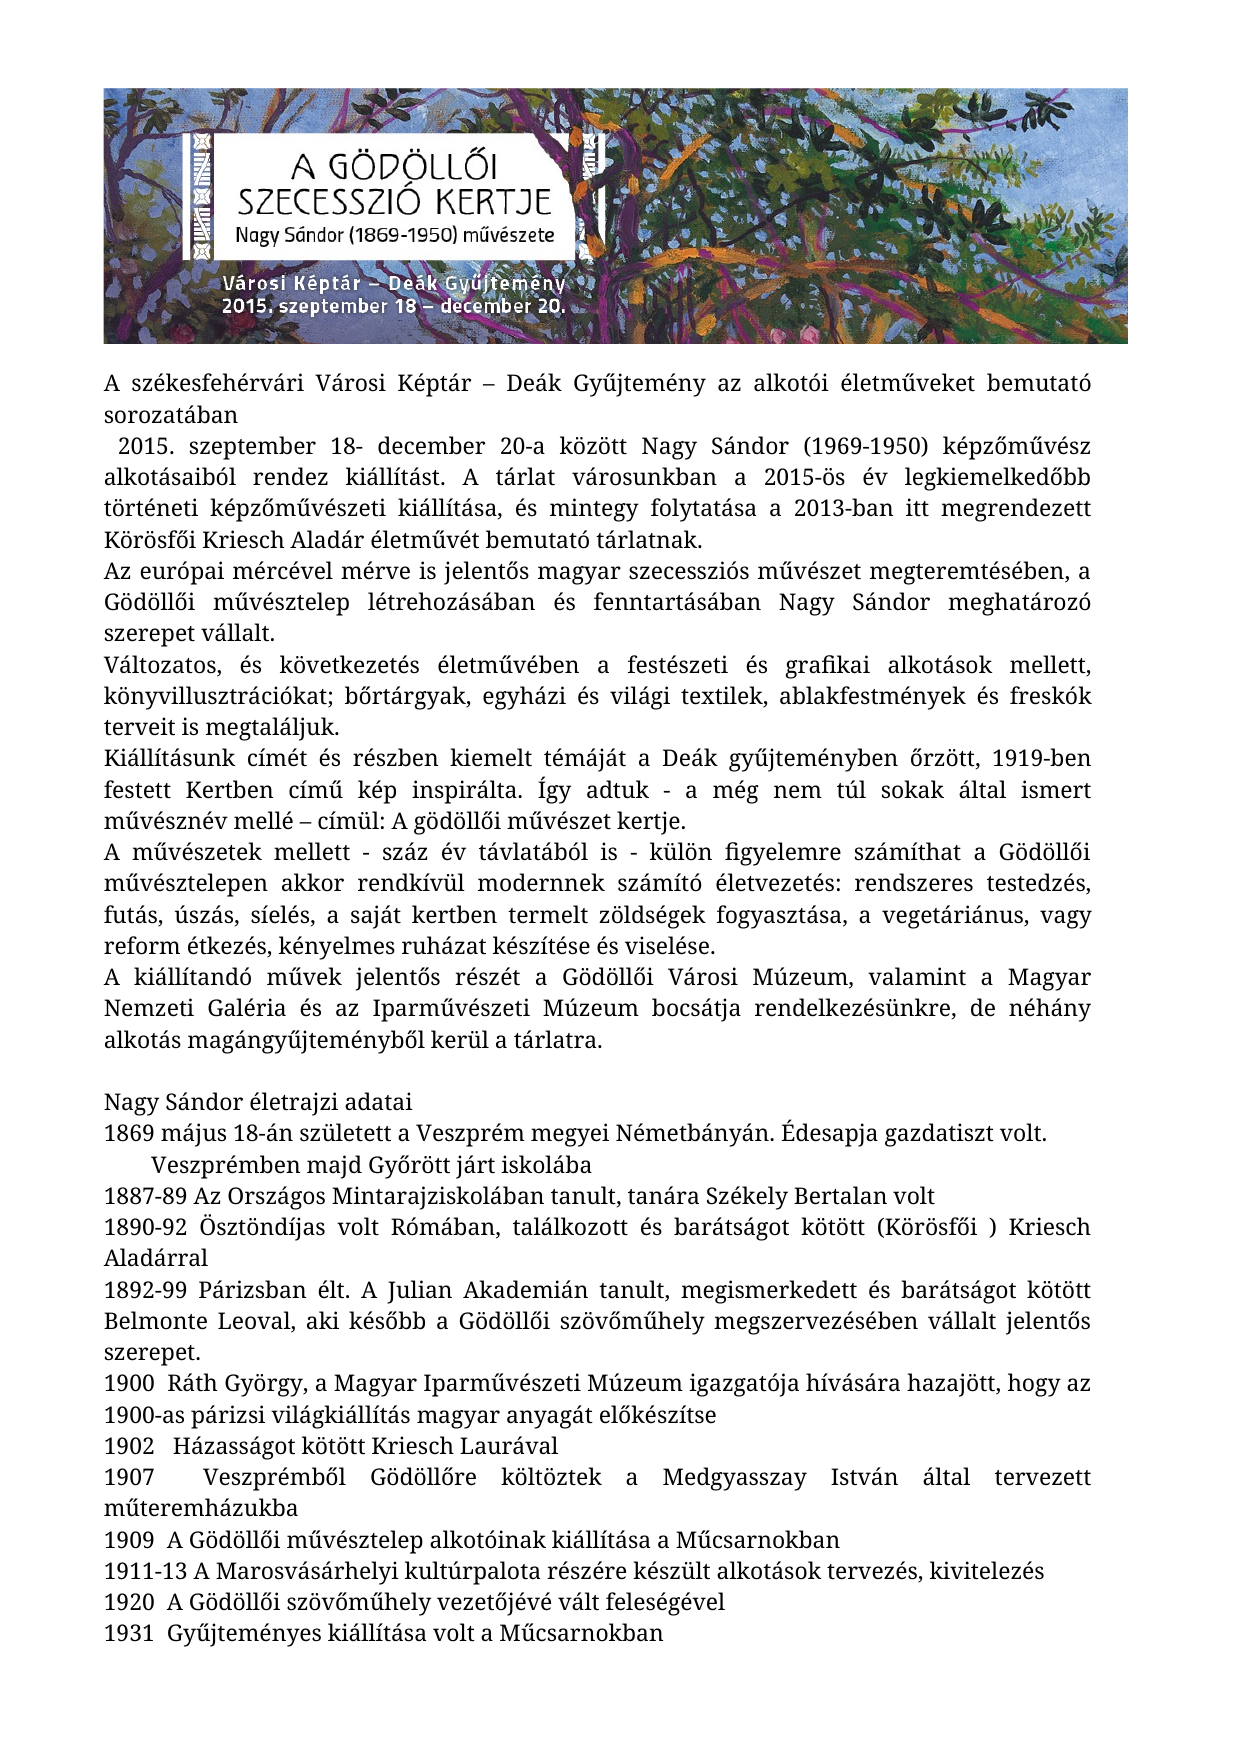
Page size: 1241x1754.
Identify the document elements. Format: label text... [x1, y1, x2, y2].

text 1931 Gyűjteményes kiállítása volt a Műcsarnokban [103, 1617, 1093, 1649]
text 1907 Veszprémből Gödöllőre költöztek a Medgyasszay István által tervezett műteremházukba [103, 1461, 1093, 1524]
text Nagy Sándor életrajzi adatai [103, 1086, 1093, 1117]
text 1920 A Gödöllői szövőműhely vezetőjévé vált feleségével [103, 1586, 1093, 1617]
text 1890-92 Ösztöndíjas volt Rómában, találkozott és barátságot kötött (Körösfői ) Kriesch Aladárral [103, 1211, 1093, 1274]
text 1911-13 A Marosvásárhelyi kultúrpalota részére készült alkotások tervezés, kivitelezés [103, 1555, 1093, 1586]
text 1892-99 Párizsban élt. A Julian Akademián tanult, megismerkedett és barátságot kötött Belmonte Leoval, aki később a Gödöllői szövőműhely megszervezésében vállalt jelentős szerepet. [103, 1274, 1093, 1367]
text Kiállításunk címét és részben kiemelt témáját a Deák gyűjteményben őrzött, 1919-ben festett Kertben című kép inspirálta. Így adtuk - a még nem túl sokak által ismert művésznév mellé – címül: A gödöllői művészet kertje. [103, 742, 1093, 836]
text 1909 A Gödöllői művésztelep alkotóinak kiállítása a Műcsarnokban [103, 1524, 1093, 1555]
text 1887-89 Az Országos Mintarajziskolában tanult, tanára Székely Bertalan volt [103, 1180, 1093, 1211]
text 1900 Ráth György, a Magyar Iparművészeti Múzeum igazgatója hívására hazajött, hogy az 1900-as párizsi világkiállítás magyar anyagát előkészítse [103, 1367, 1093, 1430]
picture [103, 88, 1128, 344]
text 2015. szeptember 18- december 20-a között Nagy Sándor (1969-1950) képzőművész alkotásaiból rendez kiállítást. A tárlat városunkban a 2015-ös év legkiemelkedőbb történeti képzőművészeti kiállítása, és mintegy folytatása a 2013-ban itt megrendezett Körösfői Kriesch Aladár életművét bemutató tárlatnak. [103, 430, 1093, 555]
text Az európai mércével mérve is jelentős magyar szecessziós művészet megteremtésében, a Gödöllői művésztelep létrehozásában és fenntartásában Nagy Sándor meghatározó szerepet vállalt. [103, 555, 1093, 649]
text A székesfehérvári Városi Képtár – Deák Gyűjtemény az alkotói életműveket bemutató sorozatában [103, 367, 1093, 430]
text A kiállítandó művek jelentős részét a Gödöllői Városi Múzeum, valamint a Magyar Nemzeti Galéria és az Iparművészeti Múzeum bocsátja rendelkezésünkre, de néhány alkotás magángyűjteményből kerül a tárlatra. [103, 961, 1093, 1055]
text Változatos, és következetés életművében a festészeti és grafikai alkotások mellett, könyvillusztrációkat; bőrtárgyak, egyházi és világi textilek, ablakfestmények és freskók terveit is megtaláljuk. [103, 649, 1093, 742]
text 1902 Házasságot kötött Kriesch Laurával [103, 1430, 1093, 1461]
text A művészetek mellett - száz év távlatából is - külön figyelemre számíthat a Gödöllői művésztelepen akkor rendkívül modernnek számító életvezetés: rendszeres testedzés, futás, úszás, síelés, a saját kertben termelt zöldségek fogyasztása, a vegetáriánus, vagy reform étkezés, kényelmes ruházat készítése és viselése. [103, 836, 1093, 961]
text 1869 május 18-án született a Veszprém megyei Németbányán. Édesapja gazdatiszt volt. [103, 1117, 1093, 1149]
text Veszprémben majd Győrött járt iskolába [103, 1149, 1093, 1180]
